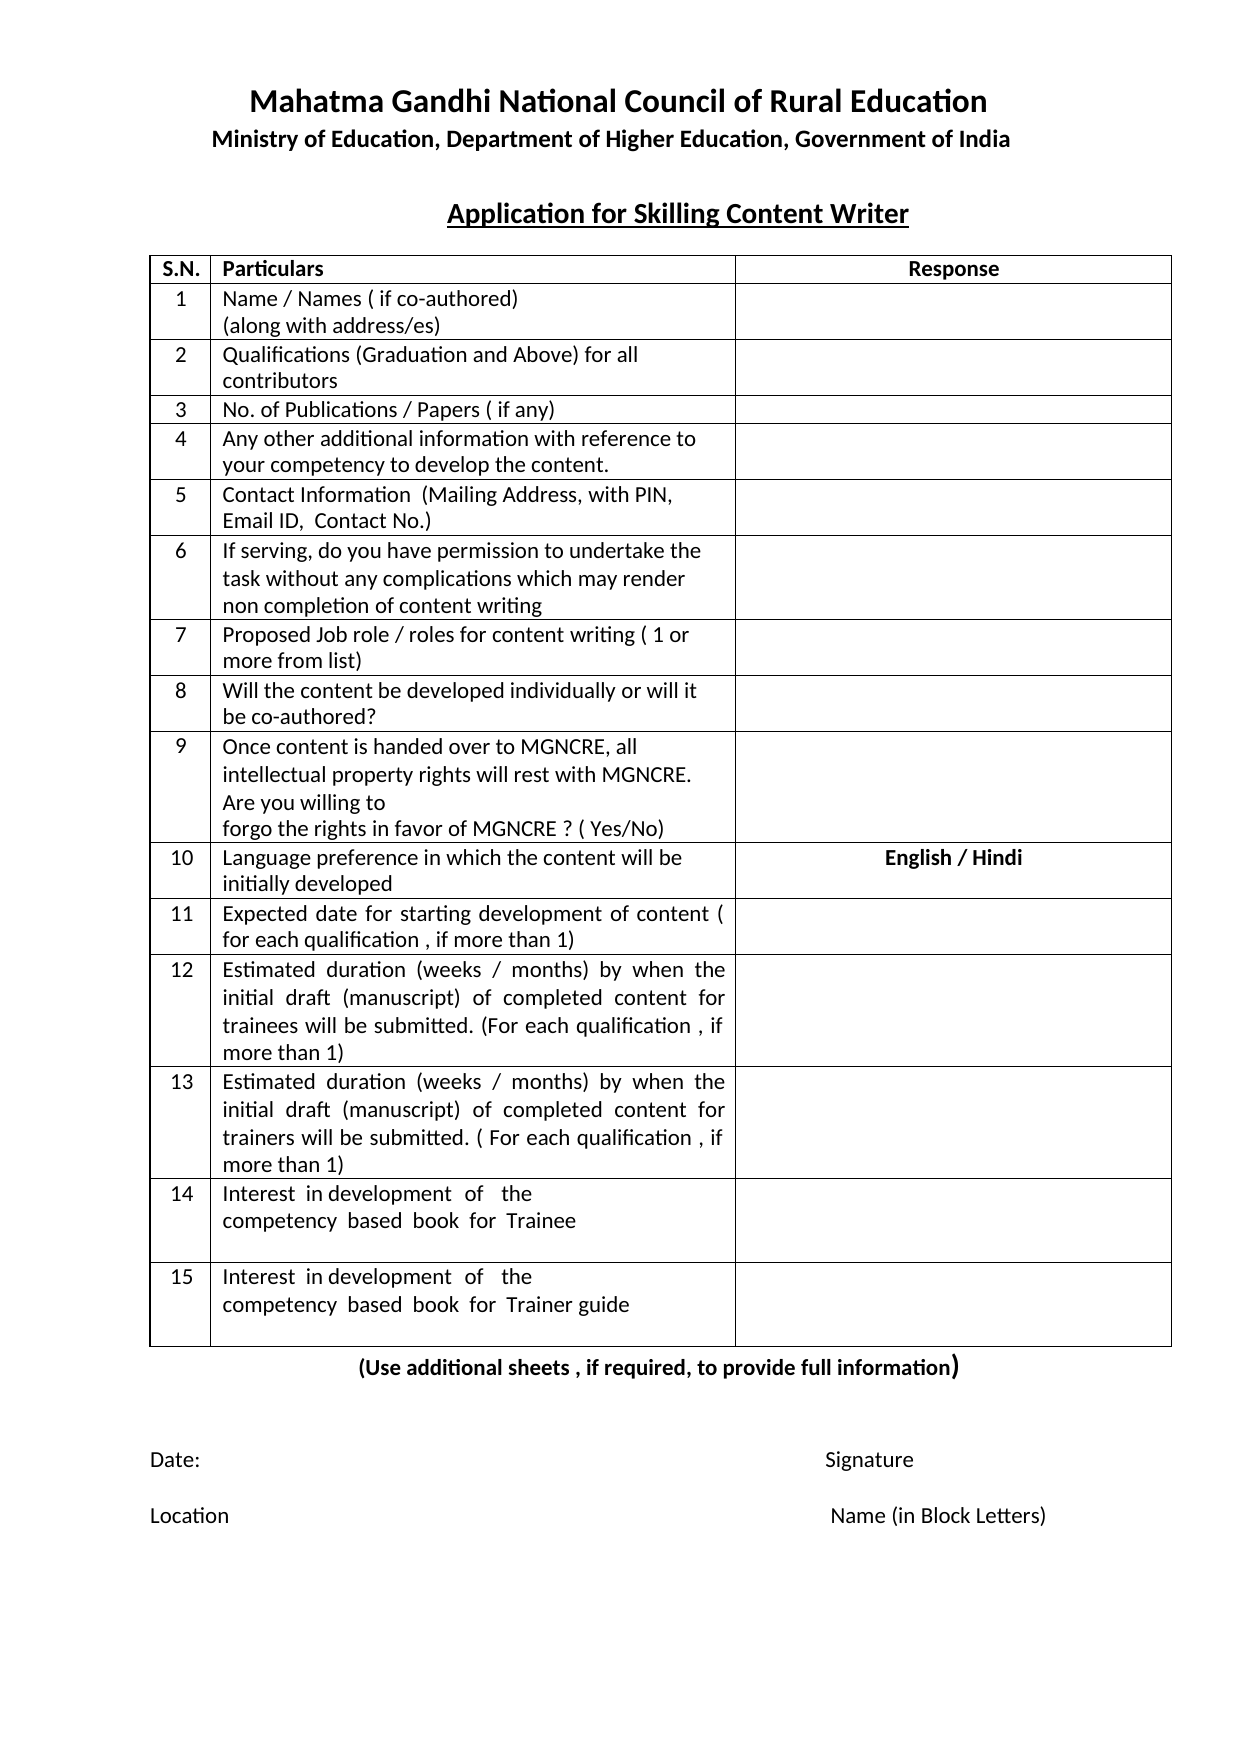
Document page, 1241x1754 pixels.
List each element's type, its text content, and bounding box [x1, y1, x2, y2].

table_cell [736, 955, 1171, 1066]
table_cell 7 [151, 620, 210, 675]
table_cell [736, 1263, 1171, 1346]
table_cell If serving, do you have permission to undertake the task without any complications which may render non completion of content writing [211, 536, 735, 619]
table_cell 8 [151, 676, 210, 731]
table_cell 1 [151, 284, 210, 339]
table_cell [736, 899, 1171, 954]
text Location Name (in Block Letters) [150, 1501, 1181, 1529]
table_cell 15 [151, 1263, 210, 1346]
table_cell [736, 1067, 1171, 1178]
table_cell Expected date for starting development of content ( for each qualification , if more than 1) [211, 899, 735, 954]
table_cell 4 [151, 424, 210, 479]
table_cell [736, 480, 1171, 535]
title Mahatma Gandhi National Council of Rural Education [182, 79, 1056, 120]
table_cell 14 [151, 1179, 210, 1262]
table_cell 2 [151, 340, 210, 395]
table_cell Will the content be developed individually or will it be co-authored? [211, 676, 735, 731]
table_cell Contact Information (Mailing Address, with PIN, Email ID, Contact No.) [211, 480, 735, 535]
table_cell [736, 340, 1171, 395]
table_header S.N. [151, 256, 210, 283]
table_cell Estimated duration (weeks / months) by when the initial draft (manuscript) of completed content for trainees will be submitted. (For each qualification , if more than 1) [211, 955, 735, 1066]
table_cell 11 [151, 899, 210, 954]
table_cell [736, 620, 1171, 675]
table_cell English / Hindi [736, 843, 1171, 898]
table_cell Any other additional information with reference to your competency to develop the content. [211, 424, 735, 479]
table_cell Interest in development of the competency based book for Trainee [211, 1179, 735, 1262]
text (Use additional sheets , if required, to provide full information) [299, 1347, 1018, 1382]
table_cell [736, 284, 1171, 339]
table_cell Language preference in which the content will be initially developed [211, 843, 735, 898]
table_cell [736, 1179, 1171, 1262]
table_cell 9 [151, 732, 210, 842]
table_cell [736, 536, 1171, 619]
title Ministry of Education, Department of Higher Education, Government of India [167, 123, 1056, 153]
text Application for Skilling Content Writer [299, 195, 1056, 231]
table_cell 3 [151, 396, 210, 423]
table_cell Once content is handed over to MGNCRE, all intellectual property rights will rest with MGNCRE. Are you willing to forgo the rights in favor of MGNCRE ? ( Yes/No) [211, 732, 735, 842]
table_cell 5 [151, 480, 210, 535]
table_cell 10 [151, 843, 210, 898]
table_cell [736, 424, 1171, 479]
table_cell [736, 732, 1171, 842]
table_cell Interest in development of the competency based book for Trainer guide [211, 1263, 735, 1346]
text Date: Signature [150, 1445, 1181, 1473]
table_cell [736, 676, 1171, 731]
table_cell Proposed Job role / roles for content writing ( 1 or more from list) [211, 620, 735, 675]
table_header Response [736, 256, 1171, 283]
table_cell 12 [151, 955, 210, 1066]
table_cell 13 [151, 1067, 210, 1178]
table_cell Estimated duration (weeks / months) by when the initial draft (manuscript) of completed content for trainers will be submitted. ( For each qualification , if more than 1) [211, 1067, 735, 1178]
table_cell 6 [151, 536, 210, 619]
table_cell Name / Names ( if co-authored) (along with address/es) [211, 284, 735, 339]
table_cell No. of Publications / Papers ( if any) [211, 396, 735, 423]
table_cell Qualifications (Graduation and Above) for all contributors [211, 340, 735, 395]
table_cell [736, 396, 1171, 423]
table_header Particulars [211, 256, 735, 283]
